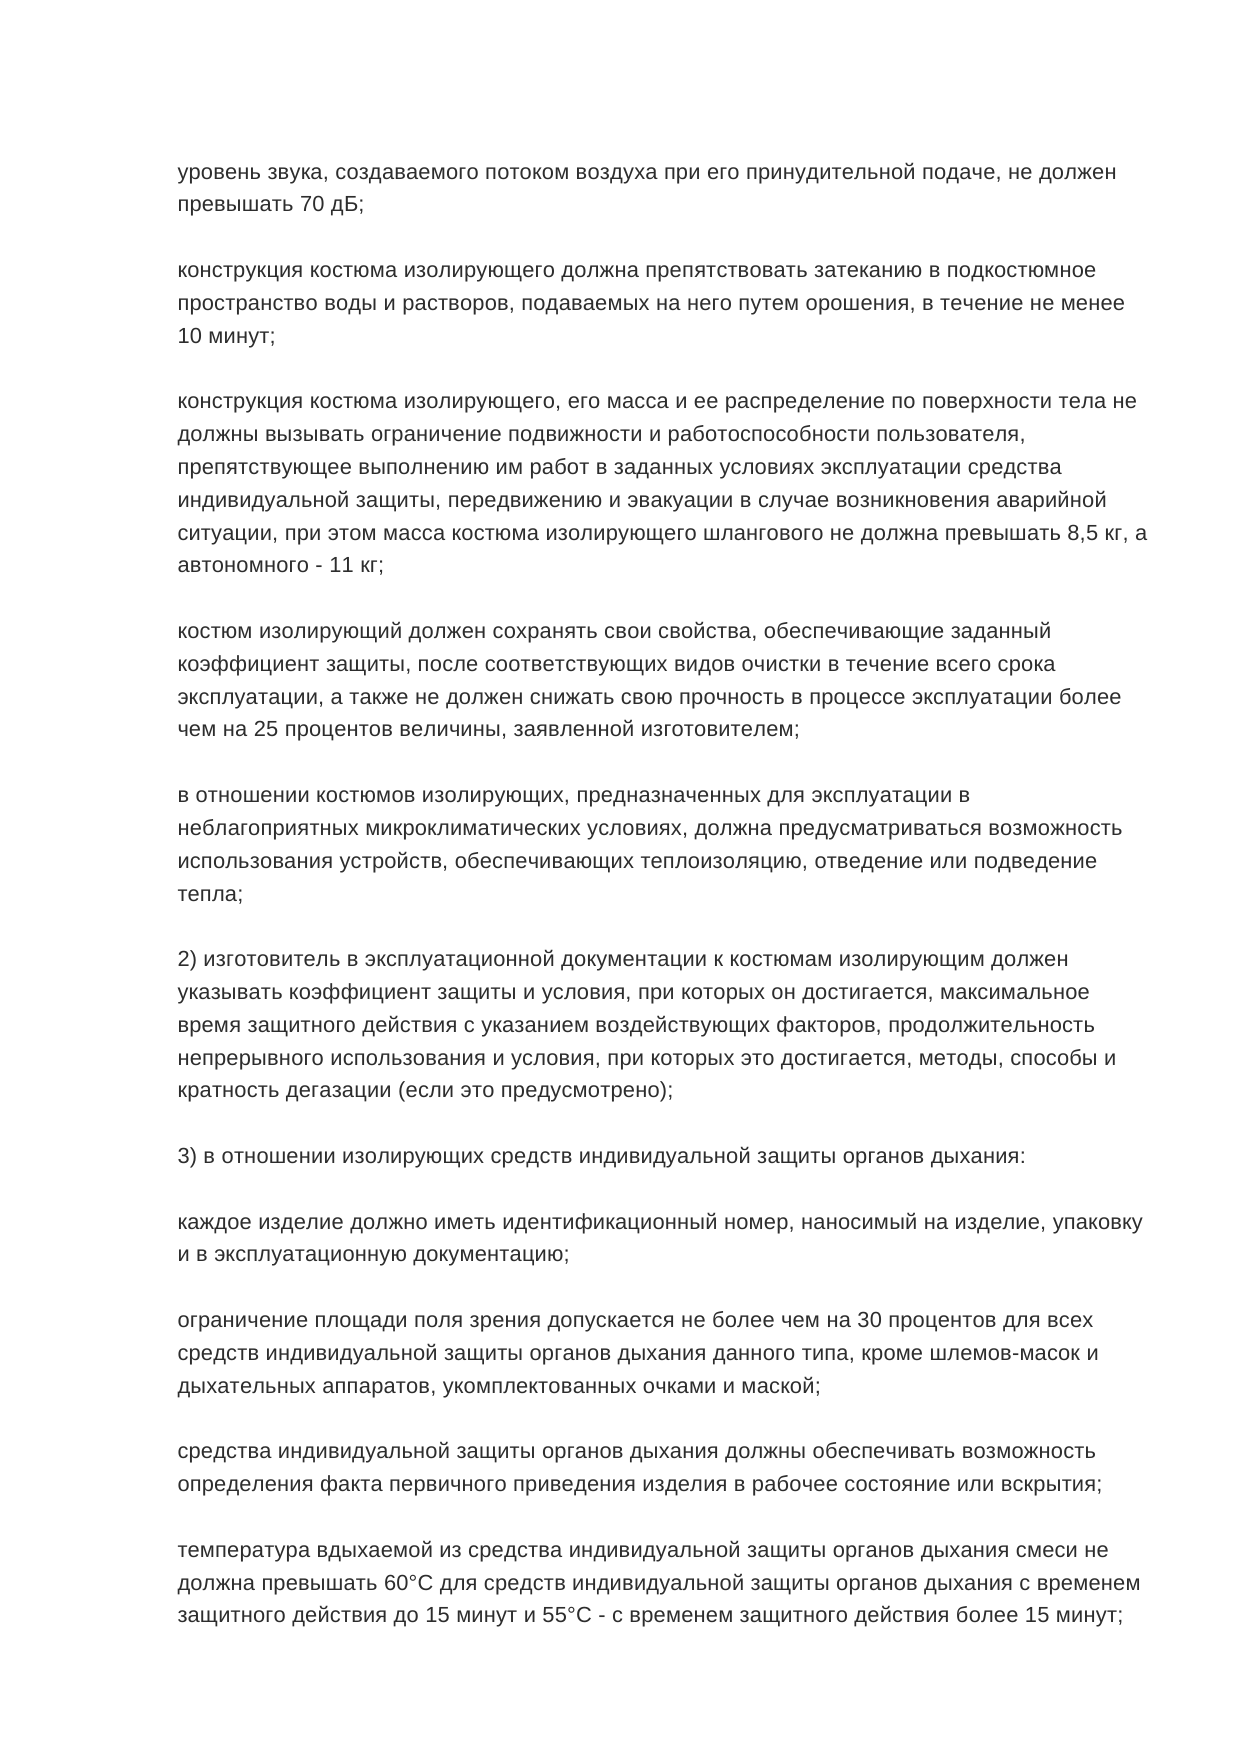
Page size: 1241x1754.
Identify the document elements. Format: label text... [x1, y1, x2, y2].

text 2) изготовитель в эксплуатационной документации к костюмам изолирующим должен указывать коэффициент защиты и условия, при которых он достигается, максимальное время защитного действия с указанием воздействующих факторов, продолжительность непрерывного использования и условия, при которых это достигается, методы, способы и кратность дегазации (если это предусмотрено); [177, 938, 1152, 1135]
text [177, 1135, 1152, 1627]
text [177, 118, 1152, 938]
